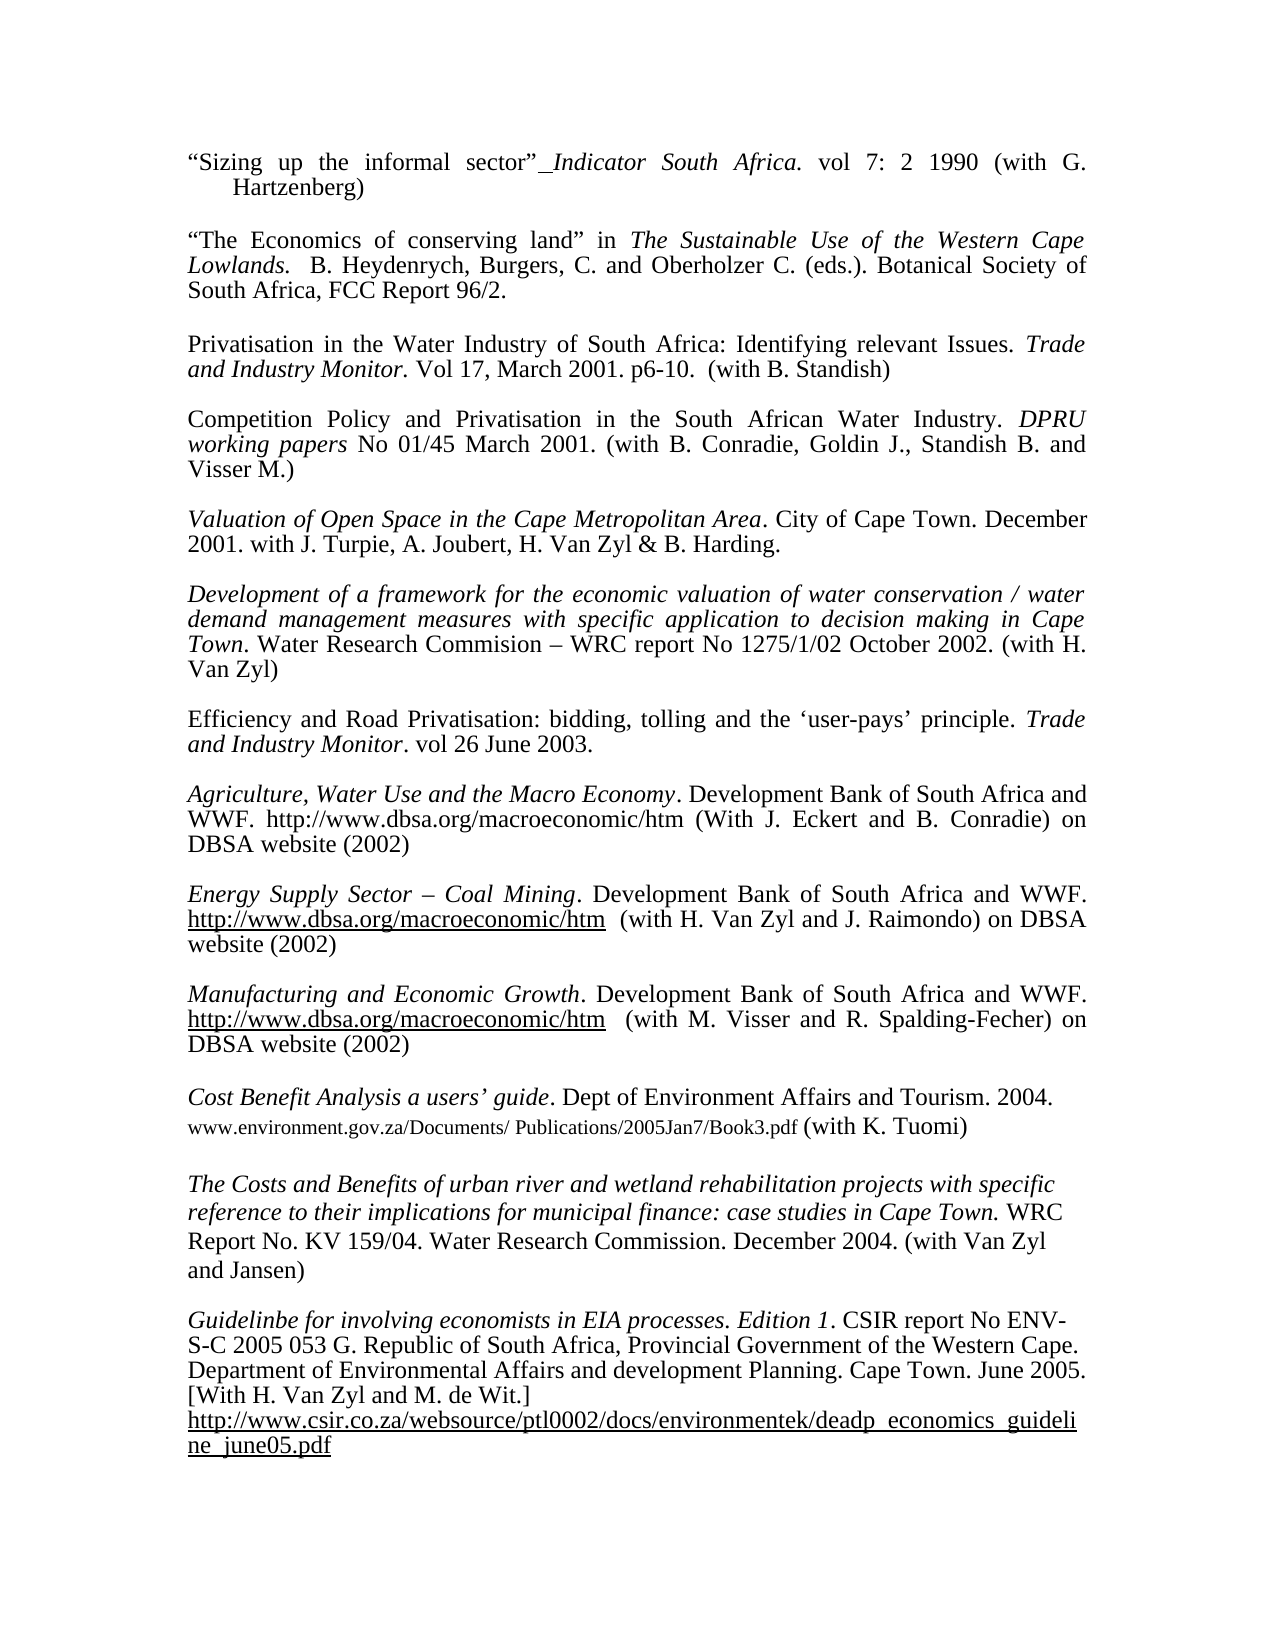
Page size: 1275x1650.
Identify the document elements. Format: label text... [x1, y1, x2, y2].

text Manufacturing and Economic Growth. Development Bank of and WWF. http://www.dbsa.org/macroeconomic/htm (with M. Visser and R. Spalding-Fecher) on DBSA website (2002) [187, 982, 1087, 1057]
text Guidelinbe for involving economists in EIA processes. Edition 1. CSIR report No ENV-S-C 2005 053 G. Republic of South Africa, Provincial Government of the . Department of Environmental Affairs and development Planning. . June 2005. [With H. Van Zyl and M. de Wit.] http://www.csir.co.za/websource/ptl0002/docs/environmentek/deadp_economics_guideline_june05.pdf [187, 1309, 1087, 1459]
text “Sizing up the informal sector” Indicator . vol 7: 2 1990 (with G. Hartzenberg) [187, 150, 1087, 200]
text Privatisation in the Water Industry of South Africa: Identifying relevant Issues. Trade and Industry Monitor. Vol 17, March 2001. p6-10. (with B. Standish) [187, 332, 1087, 382]
text “The Economics of conserving land” in The Sustainable Use of the Western . B. Heydenrych, Burgers, C. and Oberholzer C. (eds.). Botanical Society of , FCC Report 96/2. [187, 229, 1087, 304]
text Agriculture, Water Use and the Macro Economy. Development Bank of and WWF. http://www.dbsa.org/macroeconomic/htm (With J. Eckert and B. Conradie) on DBSA website (2002) [187, 782, 1087, 857]
text Efficiency and Road Privatisation: bidding, tolling and the ‘user-pays’ principle. Trade and Industry Monitor. vol 26 June 2003. [187, 707, 1087, 757]
text Energy Supply Sector – Coal Mining. Development Bank of and WWF. http://www.dbsa.org/macroeconomic/htm (with H. Van Zyl and J. Raimondo) on DBSA website (2002) [187, 882, 1087, 957]
text Cost Benefit Analysis a users’ guide. Dept of Environment Affairs and Tourism. 2004. www.environment.gov.za/Documents/ Publications/2005Jan7/Book3.pdf (with K. Tuomi) [187, 1082, 1087, 1140]
text Valuation of Open Space in the Area. City of . December 2001. with J. Turpie, A. Joubert, H. Van Zyl & B. Harding. [187, 507, 1087, 557]
text Development of a framework for the economic valuation of water conservation / water demand management measures with specific application to decision making in Cape Town. Water Research Commision – WRC report No 1275/1/02 October 2002. (with H. Van Zyl) [187, 582, 1087, 682]
text Competition Policy and Privatisation in the South African Water Industry. DPRU working papers No 01/45 March 2001. (with B. Conradie, Goldin J., Standish B. and Visser M.) [187, 407, 1087, 482]
text The Costs and Benefits of urban river and wetland rehabilitation projects with specific reference to their implications for municipal finance: case studies in . WRC Report No. KV 159/04. Water Research Commission. December 2004. (with Van Zyl and Jansen) [187, 1169, 1087, 1284]
